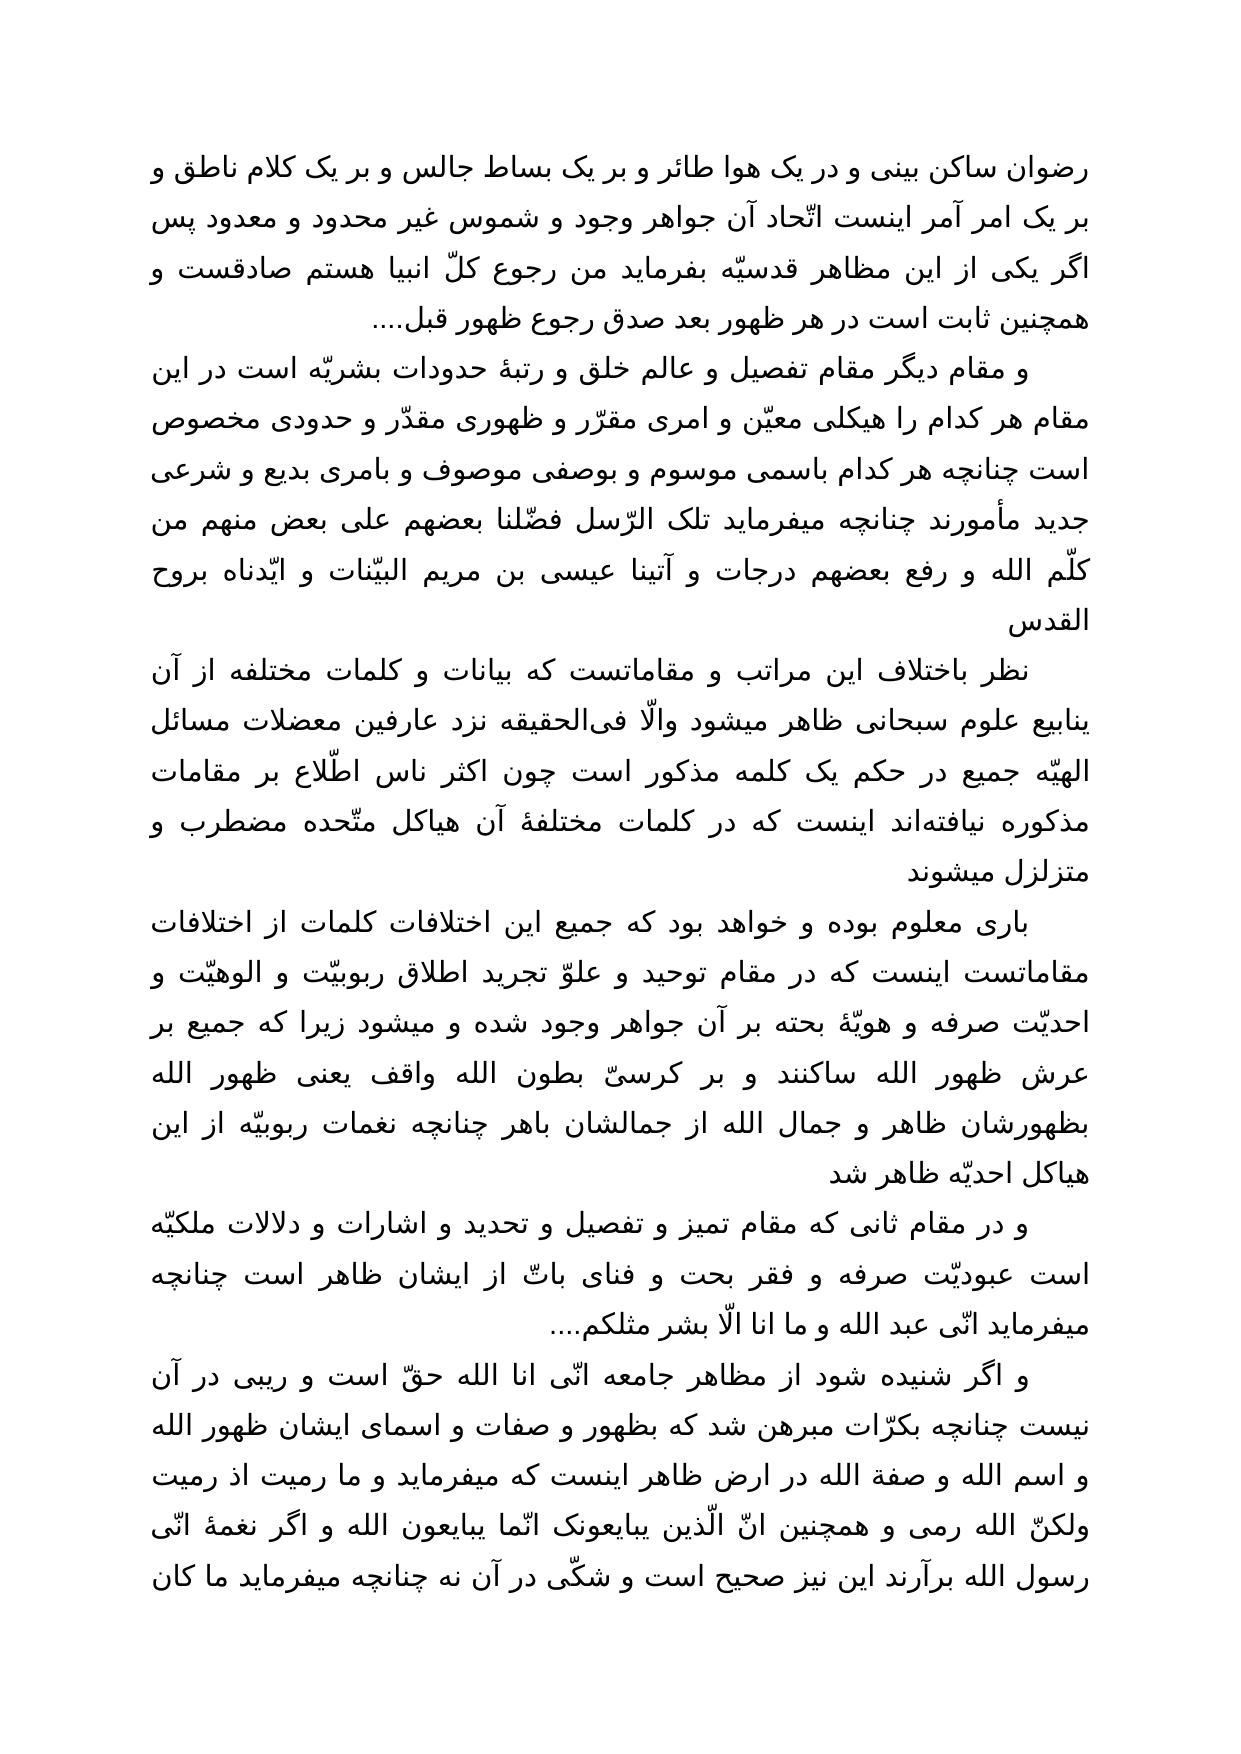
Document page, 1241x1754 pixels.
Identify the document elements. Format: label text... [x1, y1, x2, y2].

text باری معلوم بوده و خواهد بود که جمیع این اختلافات کلمات از اختلافات مقاماتست اینست که در مقام توحید و علوّ تجرید اطلاق ربوبیّت و الوهیّت و احدیّت صرفه و هویّهٔ بحته بر آن جواهر وجود شده و میشود زیرا که جمیع بر عرش ظهور الله ساکنند و بر کرسیّ بطون ‌الله واقف یعنی ظهور الله بظهورشان ظاهر و جمال ‌الله از جمالشان باهر چنانچه نغمات ربوبیّه از این هیاکل احدیّه ظاهر شد [150, 905, 1090, 1190]
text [150, 1357, 1090, 1592]
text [150, 150, 1090, 334]
text و در مقام ثانی که مقام تمیز و تفصیل و تحدید و اشارات و دلالات ملکیّه است عبودیّت صرفه و فقر بحت و فنای باتّ از ایشان ظاهر است چنانچه میفرماید انّی عبد الله و ما انا الّا بشر مثلکم.... [150, 1207, 1090, 1341]
text و مقام دیگر مقام تفصیل و عالم خلق و رتبهٔ حدودات بشریّه است در این مقام هر کدام را هیکلی معیّن و امری مقرّر و ظهوری مقدّر و حدودی مخصوص است چنانچه هر کدام باسمی موسوم و بوصفی موصوف و بامری بدیع و شرعی جدید مأمورند چنانچه میفرماید تلک الرّسل فضّلنا بعضهم علی بعض منهم من کلّم‌‌‌ الله ‌‌و رفع بعضهم درجات و آتینا عیسی بن مریم البیّنات و ایّدناه بروح القدس [150, 351, 1090, 636]
text نظر باختلاف این مراتب و مقاماتست که بیانات و کلمات مختلفه از آن ینابیع علوم سبحانی ظاهر میشود والّا فی‌الحقیقه نزد عارفین معضلات مسائل الهیّه جمیع در حکم یک کلمه مذکور است چون اکثر ناس اطّلاع بر مقامات مذکوره نیافته‌اند اینست که در کلمات مختلفهٔ آن هیاکل متّحده مضطرب و متزلزل میشوند [150, 653, 1090, 888]
